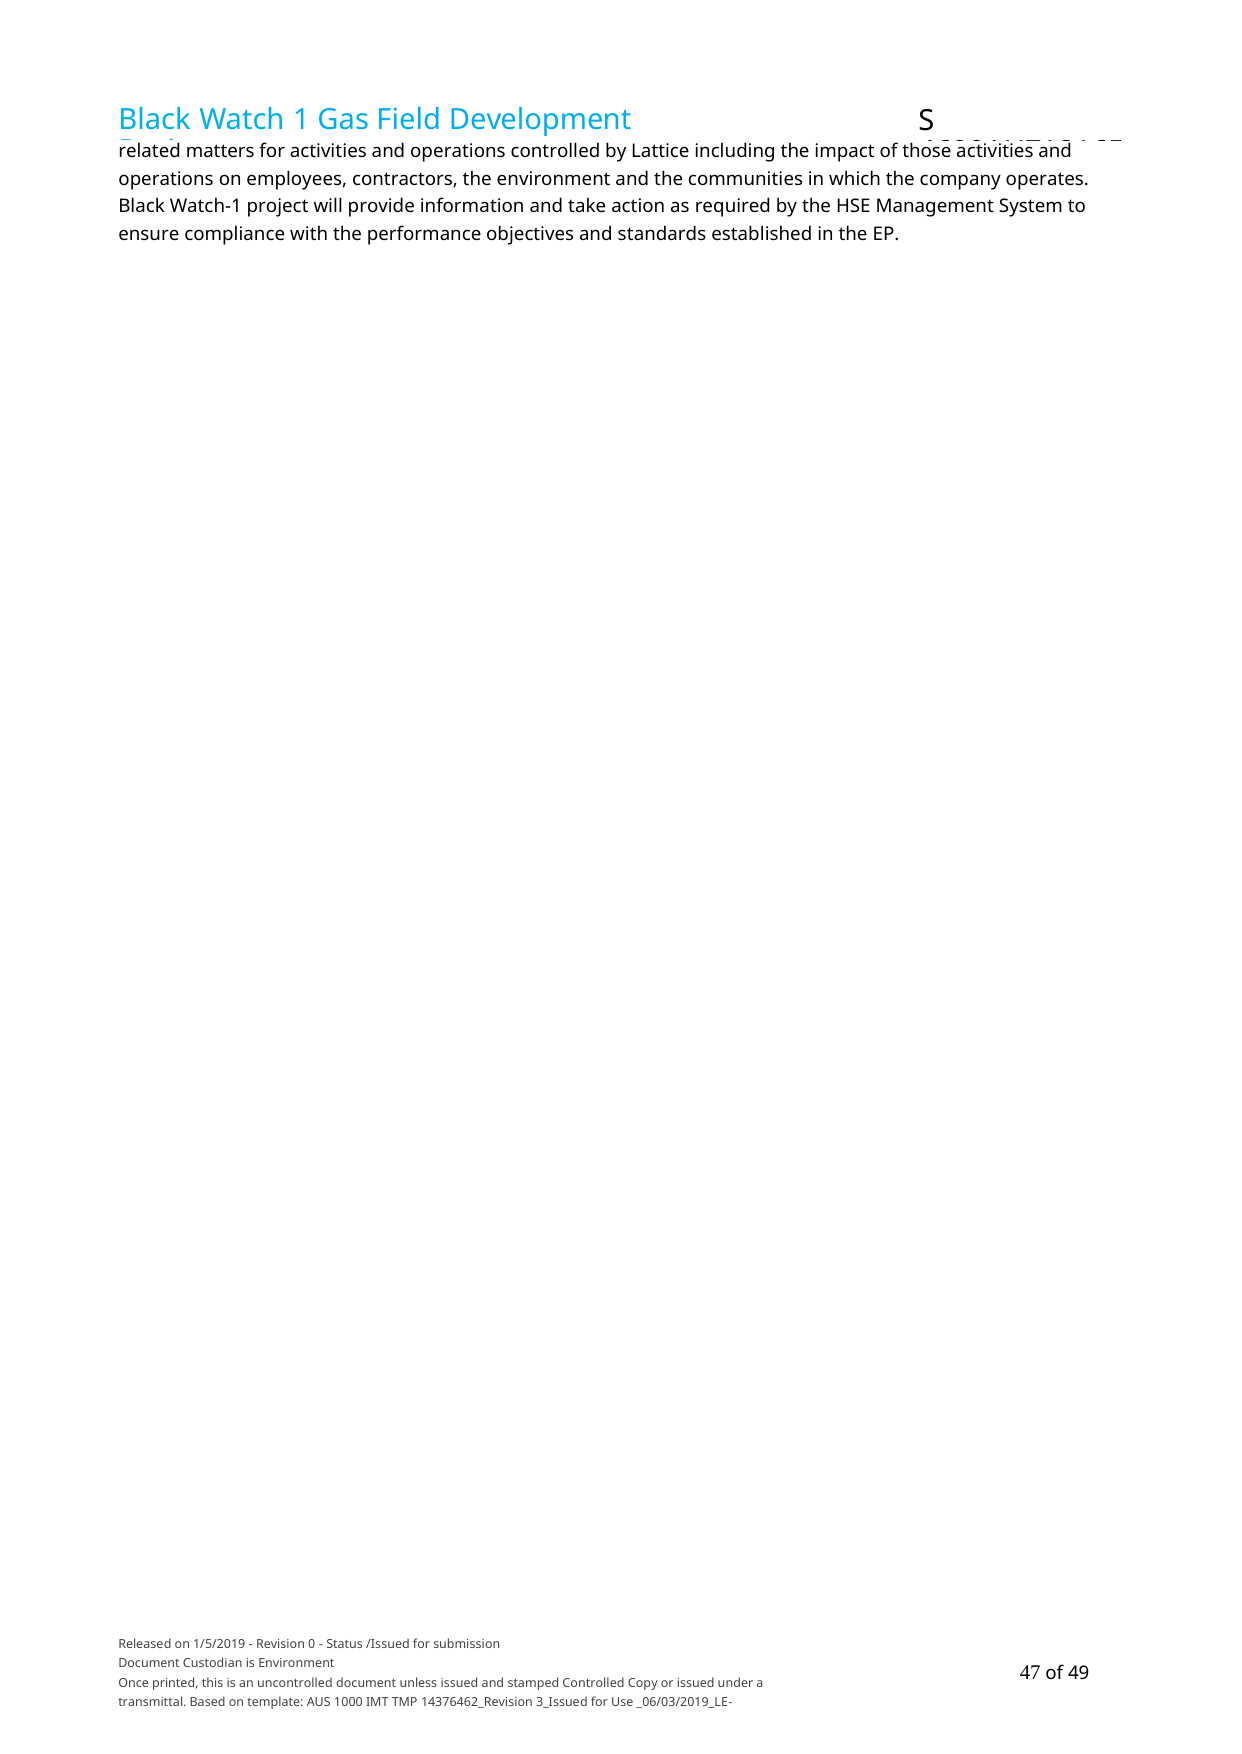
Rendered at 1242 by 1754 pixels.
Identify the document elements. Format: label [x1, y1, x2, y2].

text [118, 137, 1127, 246]
